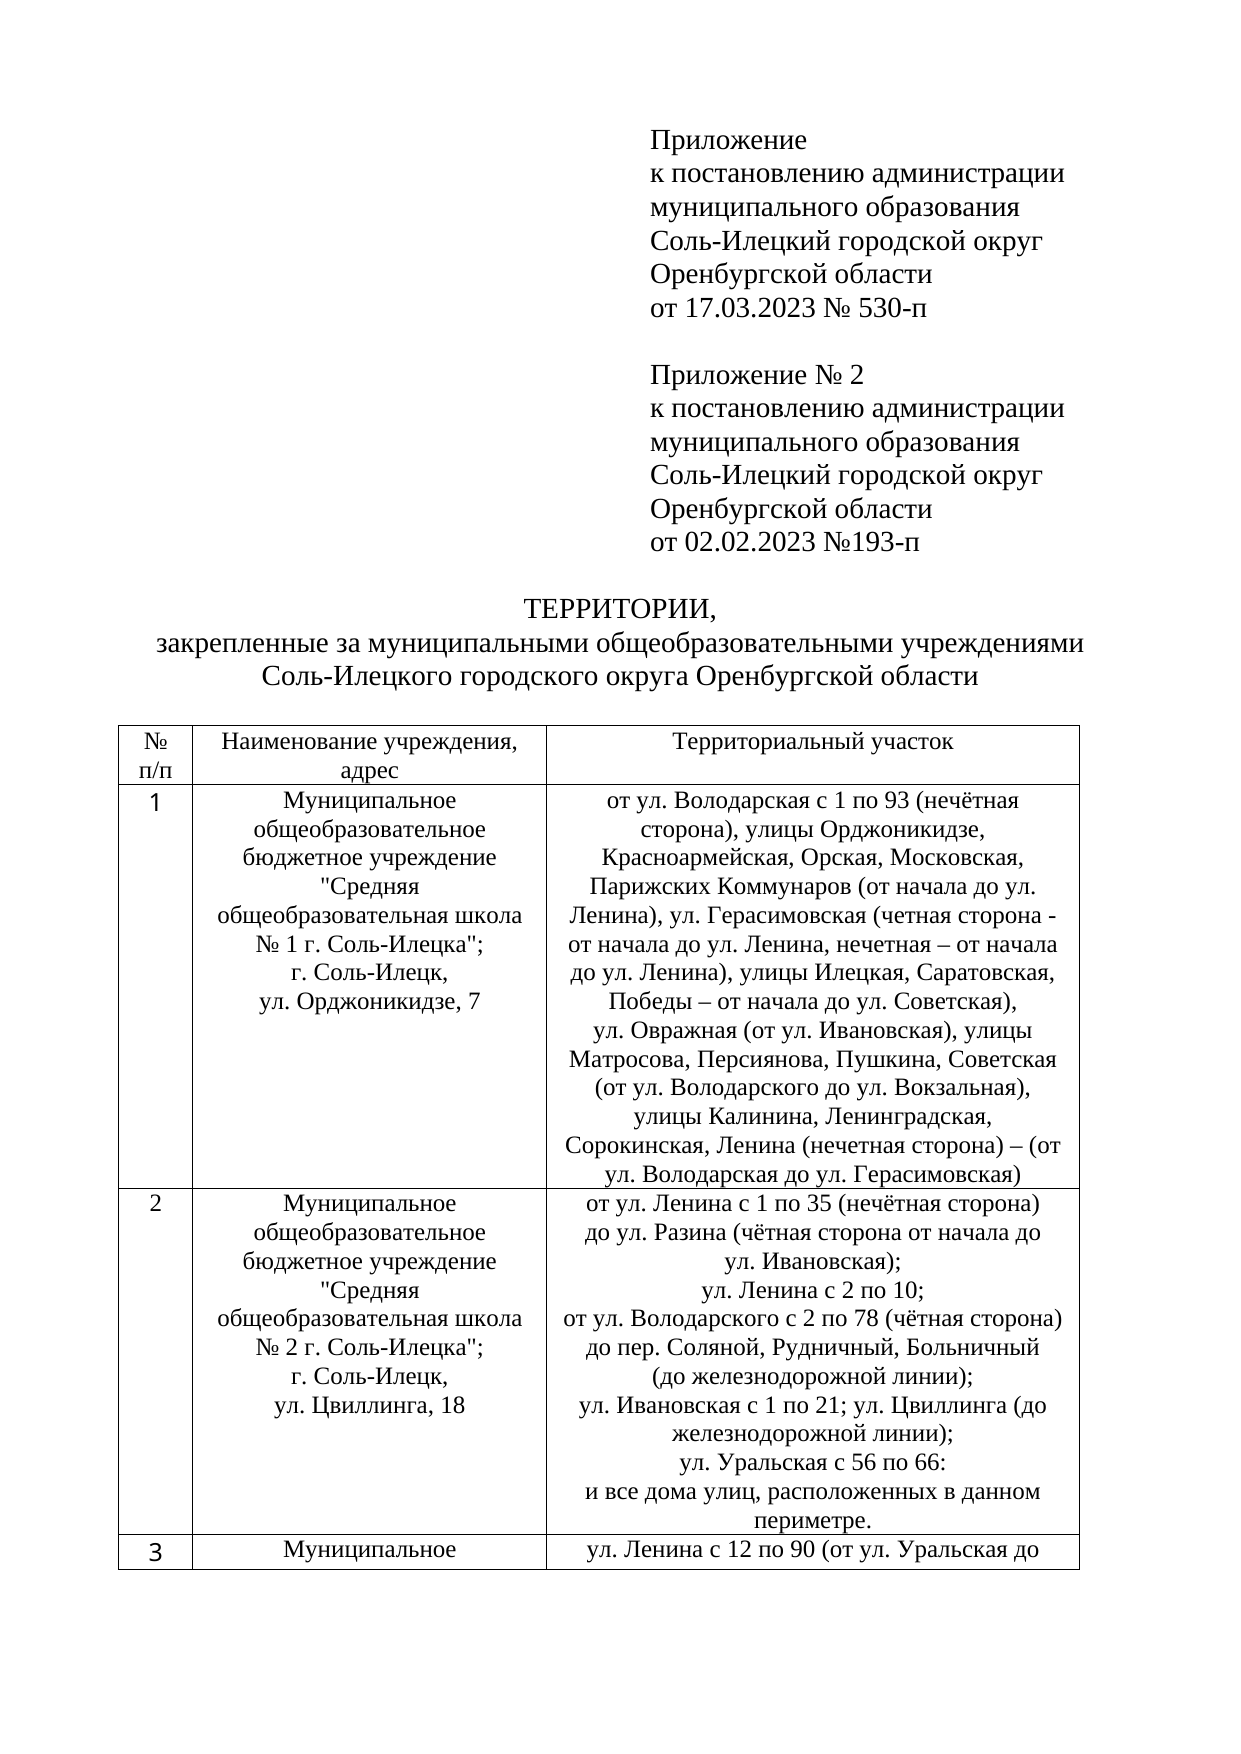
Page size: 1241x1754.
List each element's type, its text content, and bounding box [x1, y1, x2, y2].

text от 02.02.2023 №193-п [650, 524, 1122, 558]
table_cell от ул. Ленина с 1 по 35 (нечётная сторона) до ул. Разина (чётная сторона от начала до ул. Ивановская); ул. Ленина с 2 по 10; от ул. Володарского с 2 по 78 (чётная сторона) до пер. Соляной, Рудничный, Больничный (до железнодорожной линии); ул. Ивановская с 1 по 21; ул. Цвиллинга (до железнодорожной линии); ул. Уральская с 56 по 66: и все дома улиц, расположенных в данном периметре. [547, 1189, 1079, 1533]
text ТЕРРИТОРИИ, [118, 591, 1122, 625]
table_cell 3 [119, 1535, 192, 1568]
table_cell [547, 1535, 1079, 1568]
text от 17.03.2023 № 530-п [650, 290, 1122, 323]
text Оренбургской области [650, 256, 1122, 290]
text к постановлению администрации [650, 390, 1122, 424]
table_cell 2 [119, 1189, 192, 1533]
text Приложение [650, 122, 1122, 156]
table_header Наименование учреждения, адрес [193, 726, 546, 784]
text Соль-Илецкий городской округ [650, 457, 1122, 491]
text к постановлению администрации [650, 156, 1122, 189]
table_cell от ул. Володарская с 1 по 93 (нечётная сторона), улицы Орджоникидзе, Красноармейская, Орская, Московская, Парижских Коммунаров (от начала до ул. Ленина), ул. Герасимовская (четная сторона - от начала до ул. Ленина, нечетная – от начала до ул. Ленина), улицы Илецкая, Саратовская, Победы – от начала до ул. Советская), ул. Овражная (от ул. Ивановская), улицы Матросова, Персиянова, Пушкина, Советская (от ул. Володарского до ул. Вокзальная), улицы Калинина, Ленинградская, Сорокинская, Ленина (нечетная сторона) – (от ул. Володарская до ул. Герасимовская) [547, 785, 1079, 1187]
table_header № п/п [119, 726, 192, 784]
text Оренбургской области [650, 491, 1122, 524]
text закрепленные за муниципальными общеобразовательными учреждениями Соль-Илецкого городского округа Оренбургской области [118, 625, 1122, 692]
text муниципального образования [650, 189, 1122, 223]
table_cell 1 [119, 785, 192, 1187]
text Соль-Илецкий городской округ [650, 223, 1122, 256]
table_header Территориальный участок [547, 726, 1079, 784]
table_cell Муниципальное общеобразовательное бюджетное учреждение "Средняя общеобразовательная школа № 2 г. Соль-Илецка"; г. Соль-Илецк, ул. Цвиллинга, 18 [193, 1189, 546, 1533]
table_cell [193, 1535, 546, 1568]
text муниципального образования [650, 424, 1122, 457]
table_cell Муниципальное общеобразовательное бюджетное учреждение "Средняя общеобразовательная школа № 1 г. Соль-Илецка"; г. Соль-Илецк, ул. Орджоникидзе, 7 [193, 785, 546, 1187]
text Приложение № 2 [650, 357, 1122, 390]
